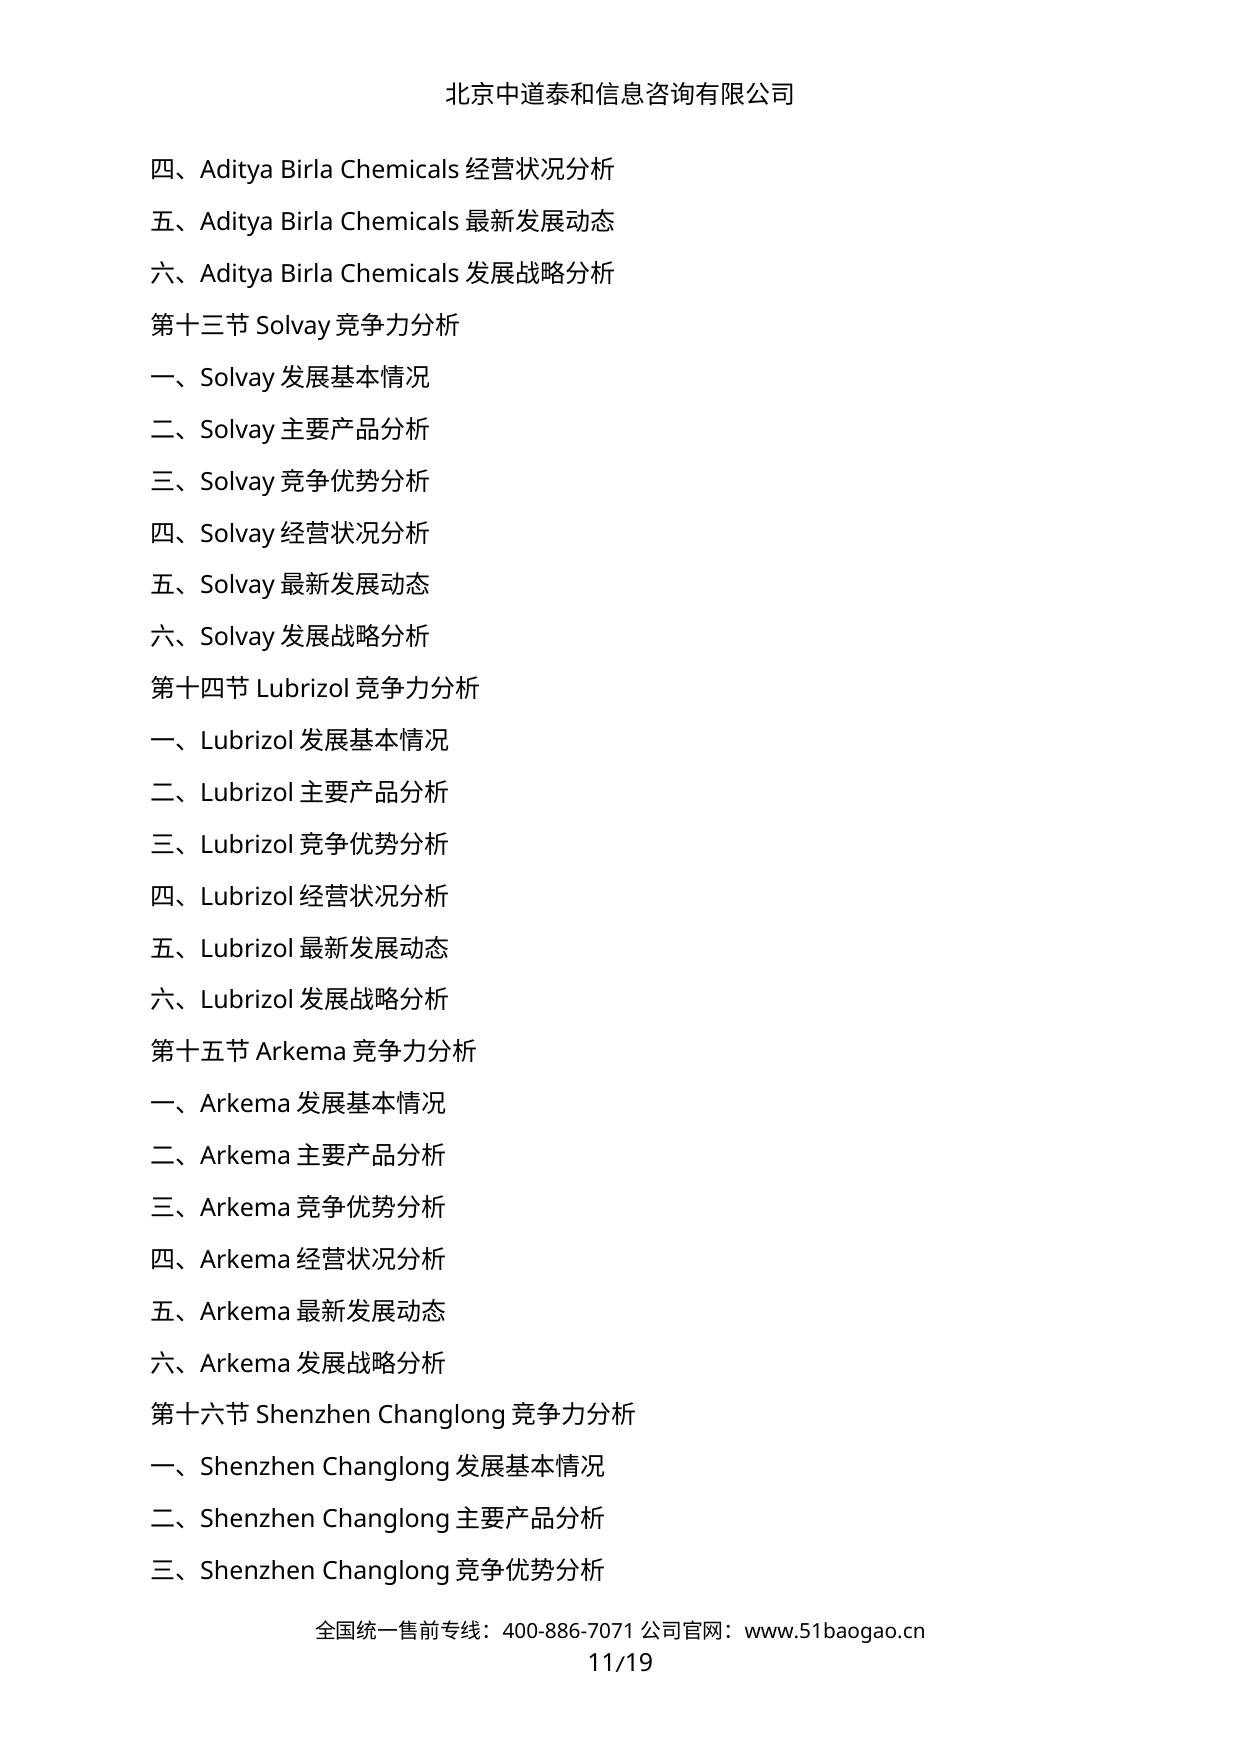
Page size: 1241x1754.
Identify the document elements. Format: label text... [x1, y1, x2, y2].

text 六、Solvay发展战略分析 [150, 617, 1090, 653]
text 二、Arkema主要产品分析 [150, 1136, 1090, 1172]
text 三、Lubrizol竞争优势分析 [150, 824, 1090, 861]
text 五、Lubrizol最新发展动态 [150, 928, 1090, 964]
text 四、Solvay经营状况分析 [150, 513, 1090, 549]
text 五、Arkema最新发展动态 [150, 1291, 1090, 1327]
text 二、Lubrizol主要产品分析 [150, 772, 1090, 809]
text 二、Solvay主要产品分析 [150, 409, 1090, 446]
text 第十三节 Solvay竞争力分析 [150, 306, 1090, 342]
text 二、Shenzhen Changlong主要产品分析 [150, 1499, 1090, 1535]
text 六、Arkema发展战略分析 [150, 1343, 1090, 1379]
text 四、Lubrizol经营状况分析 [150, 876, 1090, 912]
text 六、Lubrizol发展战略分析 [150, 980, 1090, 1016]
text 五、Solvay最新发展动态 [150, 565, 1090, 601]
text 第十六节 Shenzhen Changlong竞争力分析 [150, 1395, 1090, 1431]
text 三、Solvay竞争优势分析 [150, 461, 1090, 497]
text 六、Aditya Birla Chemicals发展战略分析 [150, 254, 1090, 290]
text 一、Solvay发展基本情况 [150, 357, 1090, 394]
text 三、Shenzhen Changlong竞争优势分析 [150, 1551, 1090, 1587]
text 一、Lubrizol发展基本情况 [150, 721, 1090, 757]
text 第十五节 Arkema竞争力分析 [150, 1032, 1090, 1068]
text 一、Arkema发展基本情况 [150, 1084, 1090, 1120]
text 四、Arkema经营状况分析 [150, 1239, 1090, 1276]
text 三、Arkema竞争优势分析 [150, 1187, 1090, 1224]
text 一、Shenzhen Changlong发展基本情况 [150, 1447, 1090, 1483]
text 四、Aditya Birla Chemicals经营状况分析 [150, 150, 1090, 186]
text 第十四节 Lubrizol竞争力分析 [150, 669, 1090, 705]
text 五、Aditya Birla Chemicals最新发展动态 [150, 202, 1090, 238]
